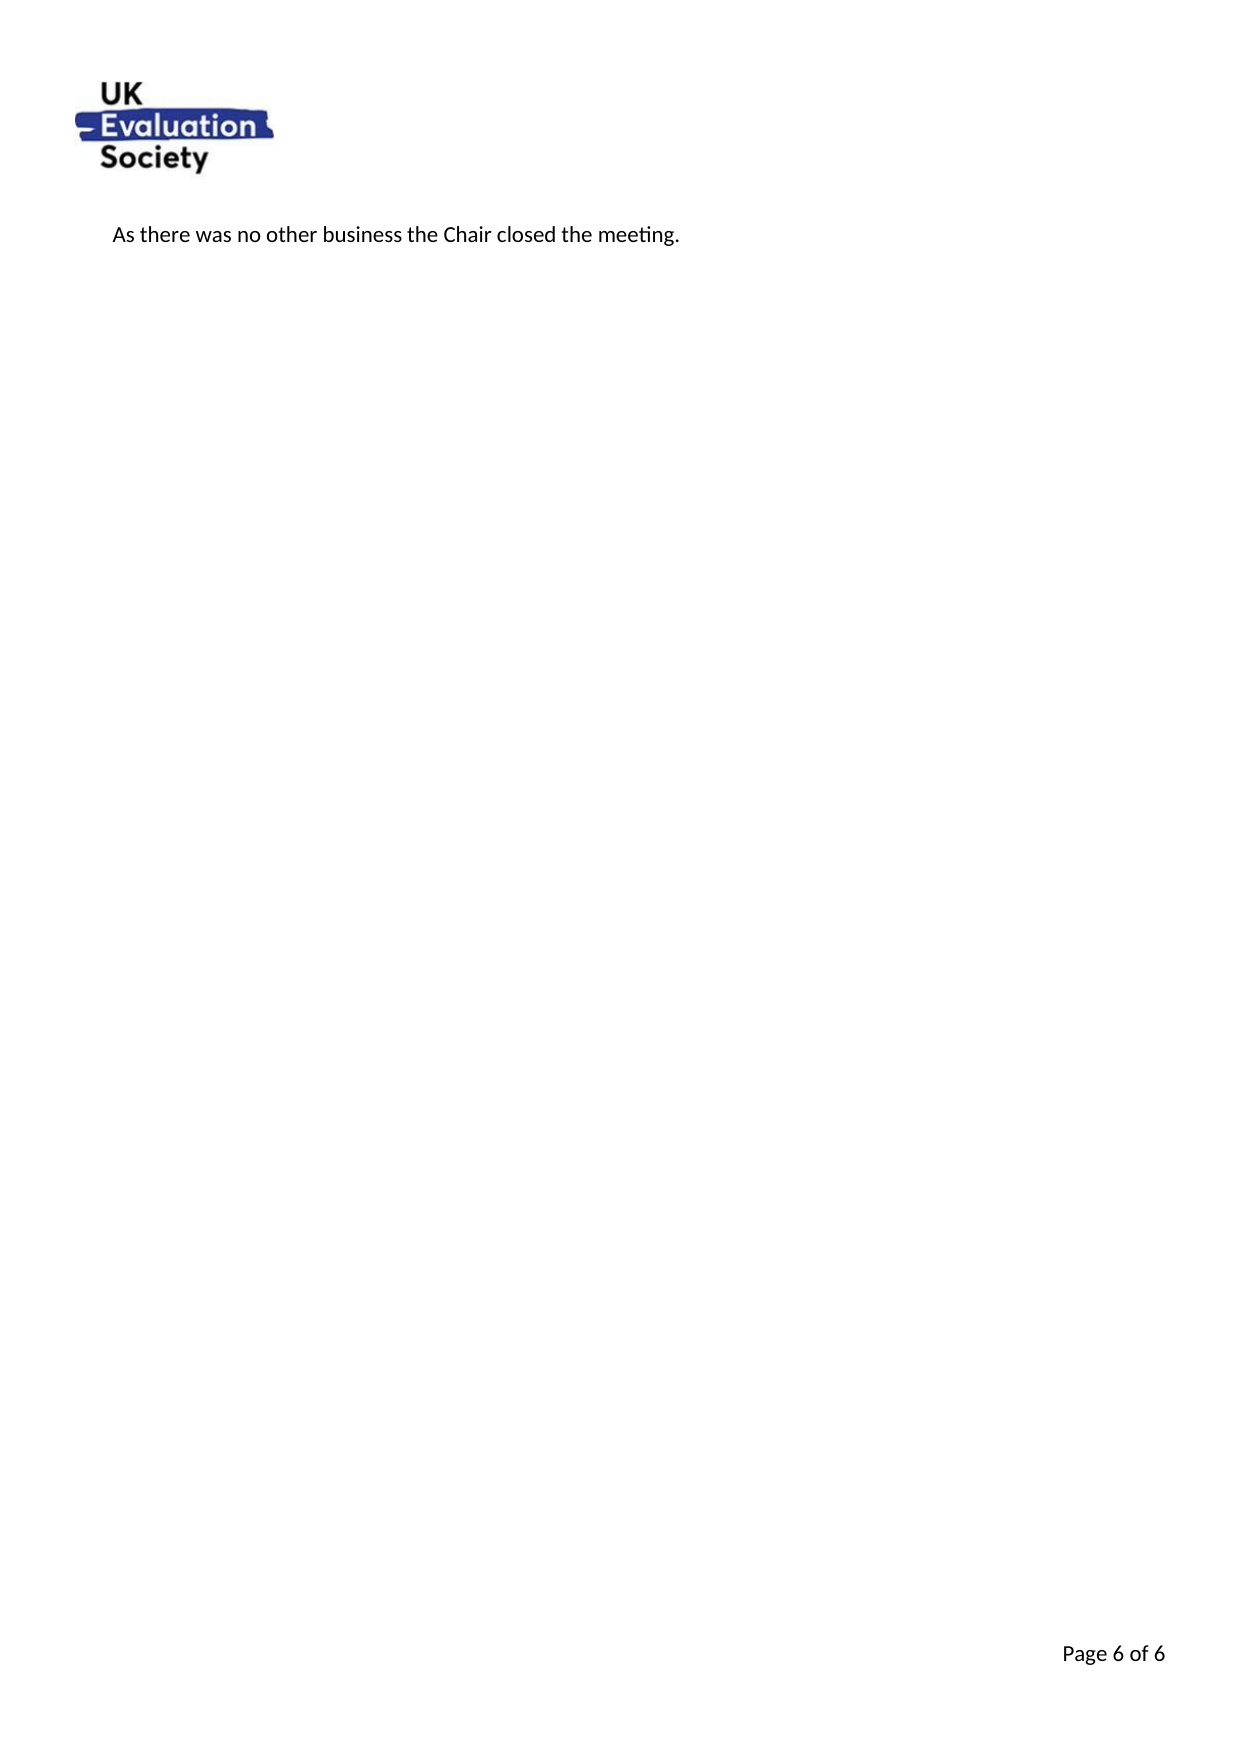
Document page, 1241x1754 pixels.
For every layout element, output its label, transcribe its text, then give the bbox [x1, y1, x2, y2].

picture [75, 59, 274, 192]
text As there was no other business the Chair closed the meeting. [112, 220, 1165, 248]
